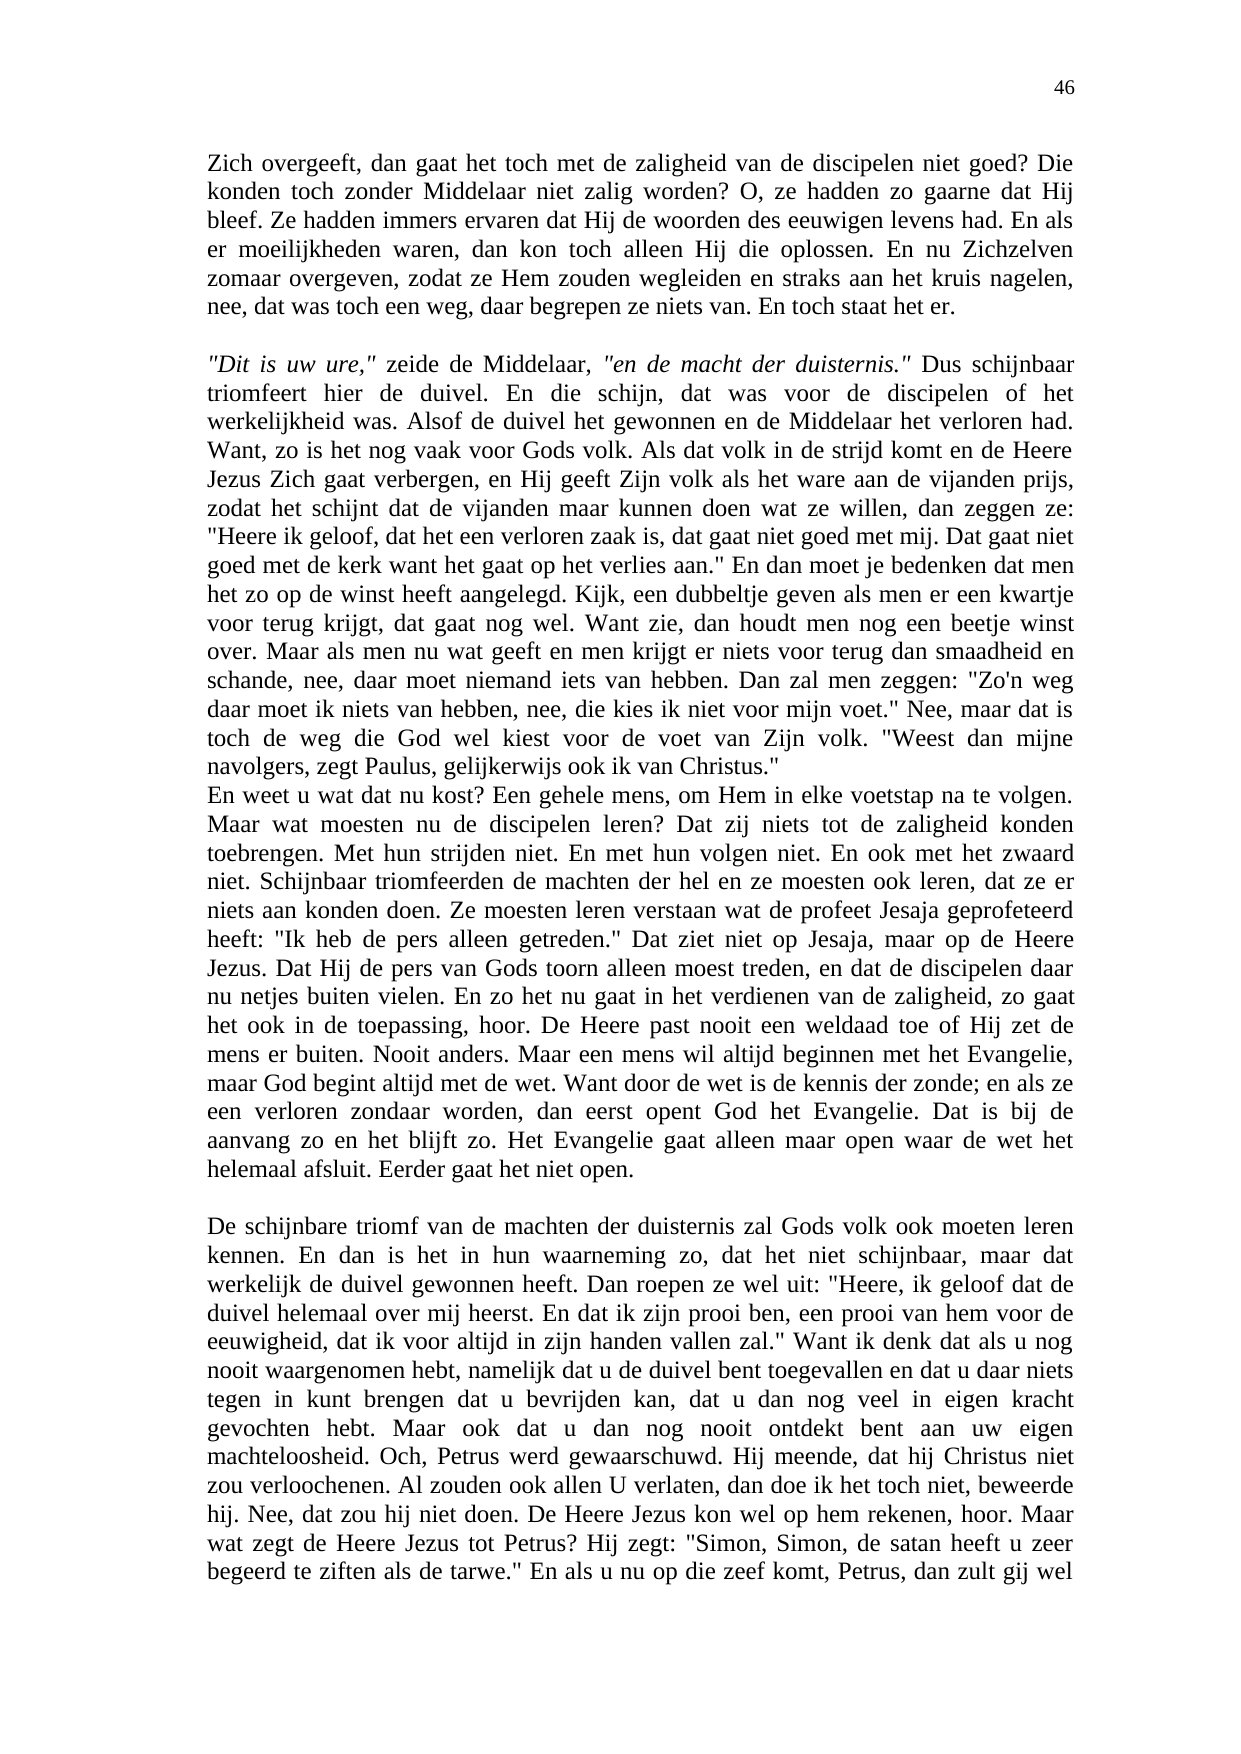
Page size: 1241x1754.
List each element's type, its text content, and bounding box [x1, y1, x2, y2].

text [207, 1211, 1075, 1585]
text "Dit is uw ure," zeide de Middelaar, "en de macht der duisternis." Dus schijnbaar triomfeert hier de duivel. En die schijn, dat was voor de discipelen of het werkelijkheid was. Alsof de duivel het gewonnen en de Middelaar het verloren had. Want, zo is het nog vaak voor Gods volk. Als dat volk in de strijd komt en de Heere Jezus Zich gaat verbergen, en Hij geeft Zijn volk als het ware aan de vijanden prijs, zodat het schijnt dat de vijanden maar kunnen doen wat ze willen, dan zeggen ze: "Heere ik geloof, dat het een verloren zaak is, dat gaat niet goed met mij. Dat gaat niet goed met de kerk want het gaat op het verlies aan." En dan moet je bedenken dat men het zo op de winst heeft aangelegd. Kijk, een dubbeltje geven als men er een kwartje voor terug krijgt, dat gaat nog wel. Want zie, dan houdt men nog een beetje winst over. Maar als men nu wat geeft en men krijgt er niets voor terug dan smaadheid en schande, nee, daar moet niemand iets van hebben. Dan zal men zeggen: "Zo'n weg daar moet ik niets van hebben, nee, die kies ik niet voor mijn voet." Nee, maar dat is toch de weg die God wel kiest voor de voet van Zijn volk. "Weest dan mijne navolgers, zegt Paulus, gelijkerwijs ook ik van Christus." [207, 349, 1075, 780]
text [207, 148, 1075, 320]
text En weet u wat dat nu kost? Een gehele mens, om Hem in elke voetstap na te volgen. Maar wat moesten nu de discipelen leren? Dat zij niets tot de zaligheid konden toebrengen. Met hun strijden niet. En met hun volgen niet. En ook met het zwaard niet. Schijnbaar triomfeerden de machten der hel en ze moesten ook leren, dat ze er niets aan konden doen. Ze moesten leren verstaan wat de profeet Jesaja geprofeteerd heeft: "Ik heb de pers alleen getreden." Dat ziet niet op Jesaja, maar op de Heere Jezus. Dat Hij de pers van Gods toorn alleen moest treden, en dat de discipelen daar nu netjes buiten vielen. En zo het nu gaat in het verdienen van de zaligheid, zo gaat het ook in de toepassing, hoor. De Heere past nooit een weldaad toe of Hij zet de mens er buiten. Nooit anders. Maar een mens wil altijd beginnen met het Evangelie, maar God begint altijd met de wet. Want door de wet is de kennis der zonde; en als ze een verloren zondaar worden, dan eerst opent God het Evangelie. Dat is bij de aanvang zo en het blijft zo. Het Evangelie gaat alleen maar open waar de wet het helemaal afsluit. Eerder gaat het niet open. [207, 780, 1075, 1183]
